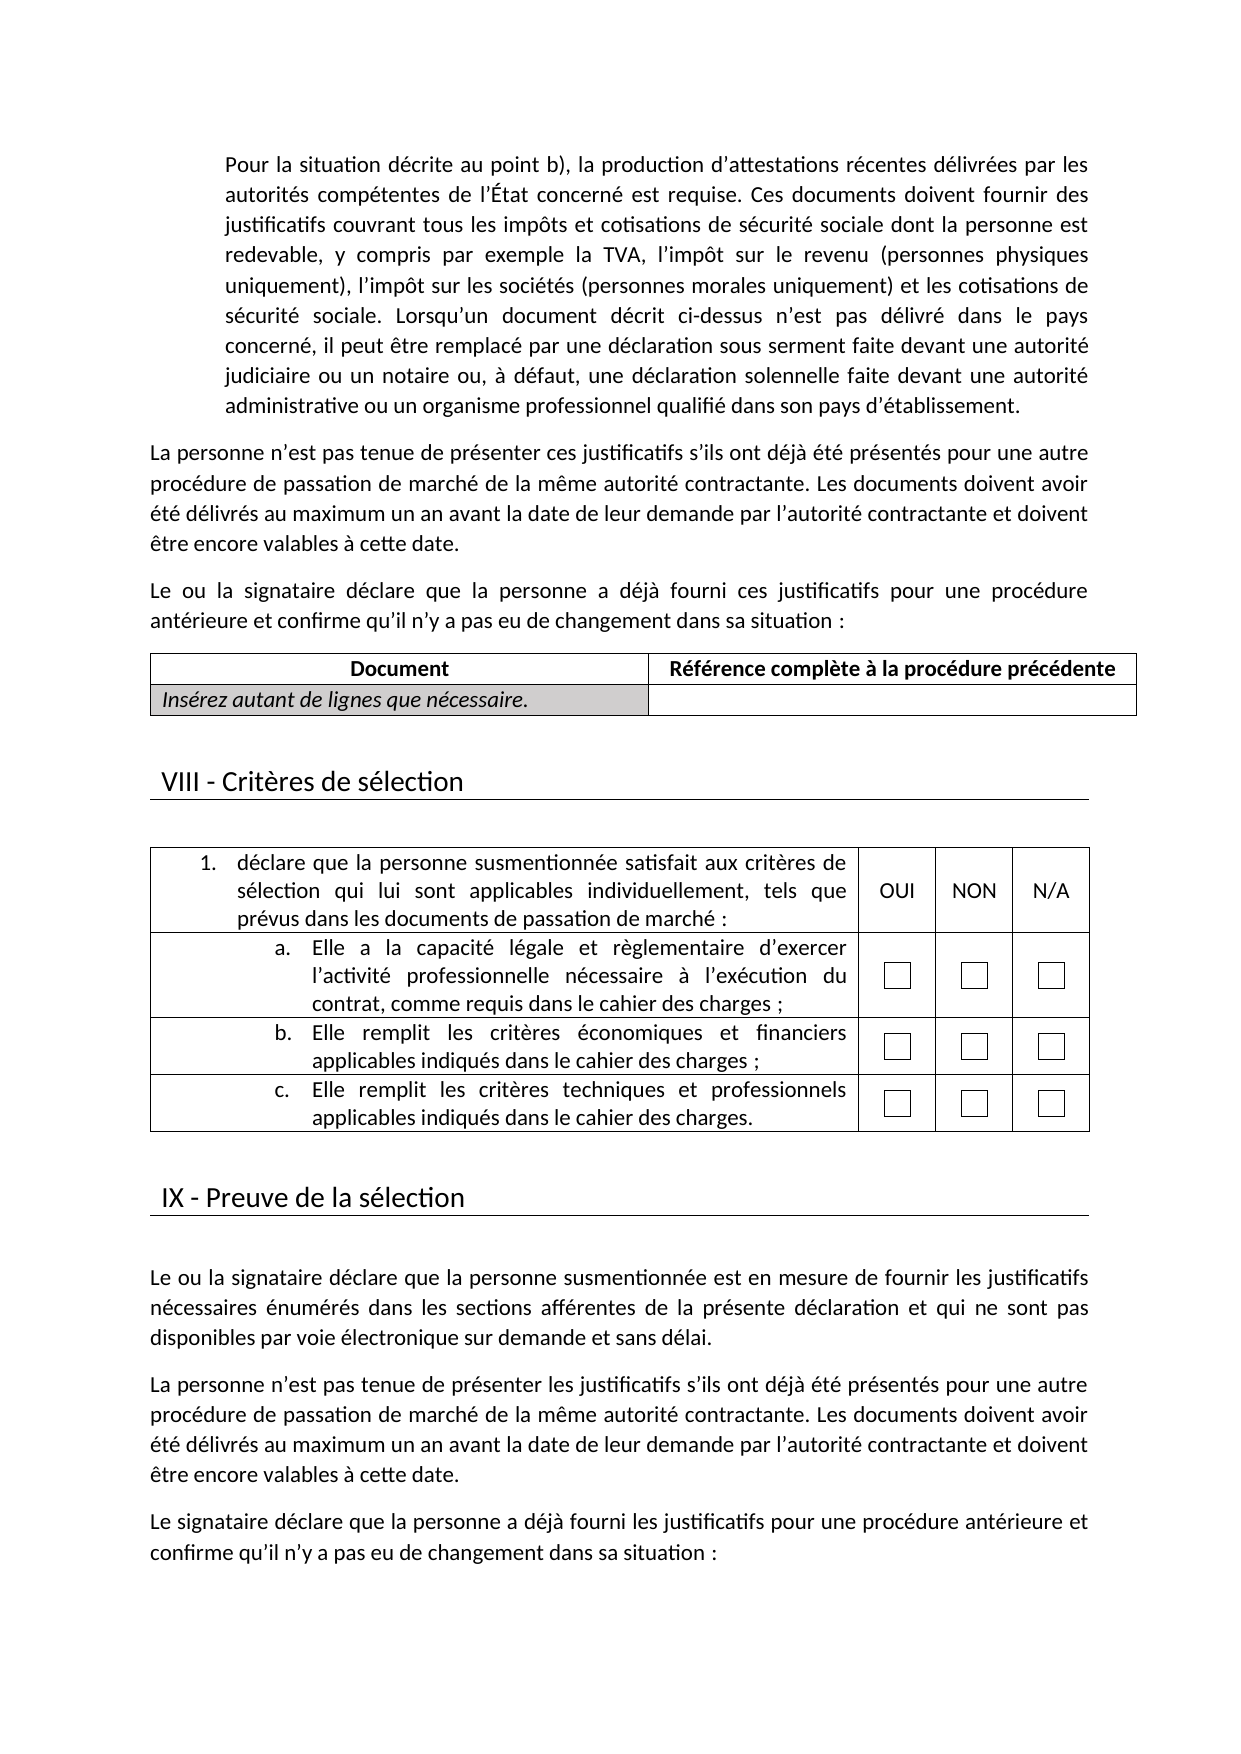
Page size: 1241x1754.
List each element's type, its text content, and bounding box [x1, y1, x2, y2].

table_cell Elle a la capacité légale et règlementaire d’exercer l’activité professionnelle nécessaire à l’exécution du contrat, comme requis dans le cahier des charges ; [151, 933, 858, 1017]
table_header déclare que la personne susmentionnée satisfait aux critères de sélection qui lui sont applicables individuellement, tels que prévus dans les documents de passation de marché : [151, 848, 858, 932]
table_cell [1013, 1018, 1089, 1074]
text Le ou la signataire déclare que la personne a déjà fourni ces justificatifs pour une procédure antérieure et confirme qu’il n’y a pas eu de changement dans sa situation : [150, 576, 1090, 634]
table_cell [649, 685, 1136, 715]
table_cell [936, 1075, 1012, 1131]
table_header N/A [1013, 848, 1089, 932]
table_header OUI [859, 848, 935, 932]
table_cell [936, 933, 1012, 1017]
table_cell Elle remplit les critères économiques et financiers applicables indiqués dans le cahier des charges ; [151, 1018, 858, 1074]
text La personne n’est pas tenue de présenter les justificatifs s’ils ont déjà été présentés pour une autre procédure de passation de marché de la même autorité contractante. Les documents doivent avoir été délivrés au maximum un an avant la date de leur demande par l’autorité contractante et doivent être encore valables à cette date. [150, 1370, 1090, 1489]
table_cell Elle remplit les critères techniques et professionnels applicables indiqués dans le cahier des charges. [151, 1075, 858, 1131]
table_cell Insérez autant de lignes que nécessaire. [151, 685, 648, 715]
table_header VIII - Critères de sélection [150, 763, 1089, 799]
table_header NON [936, 848, 1012, 932]
text Le ou la signataire déclare que la personne susmentionnée est en mesure de fournir les justificatifs nécessaires énumérés dans les sections afférentes de la présente déclaration et qui ne sont pas disponibles par voie électronique sur demande et sans délai. [150, 1263, 1090, 1351]
table_cell [1013, 933, 1089, 1017]
table_cell [859, 1018, 935, 1074]
table_cell [936, 1018, 1012, 1074]
table_header Document [151, 654, 648, 684]
table_header Référence complète à la procédure précédente [649, 654, 1136, 684]
table_cell [859, 1075, 935, 1131]
table_header IX - Preuve de la sélection [150, 1179, 1089, 1215]
text Pour la situation décrite au point b), la production d’attestations récentes délivrées par les autorités compétentes de l’État concerné est requise. Ces documents doivent fournir des justificatifs couvrant tous les impôts et cotisations de sécurité sociale dont la personne est redevable, y compris par exemple la TVA, l’impôt sur le revenu (personnes physiques uniquement), l’impôt sur les sociétés (personnes morales uniquement) et les cotisations de sécurité sociale. Lorsqu’un document décrit ci-dessus n’est pas délivré dans le pays concerné, il peut être remplacé par une déclaration sous serment faite devant une autorité judiciaire ou un notaire ou, à défaut, une déclaration solennelle faite devant une autorité administrative ou un organisme professionnel qualifié dans son pays d’établissement. [225, 150, 1090, 420]
table_cell [1013, 1075, 1089, 1131]
text Le signataire déclare que la personne a déjà fourni les justificatifs pour une procédure antérieure et confirme qu’il n’y a pas eu de changement dans sa situation : [150, 1507, 1090, 1566]
table_cell [859, 933, 935, 1017]
text La personne n’est pas tenue de présenter ces justificatifs s’ils ont déjà été présentés pour une autre procédure de passation de marché de la même autorité contractante. Les documents doivent avoir été délivrés au maximum un an avant la date de leur demande par l’autorité contractante et doivent être encore valables à cette date. [150, 438, 1090, 557]
